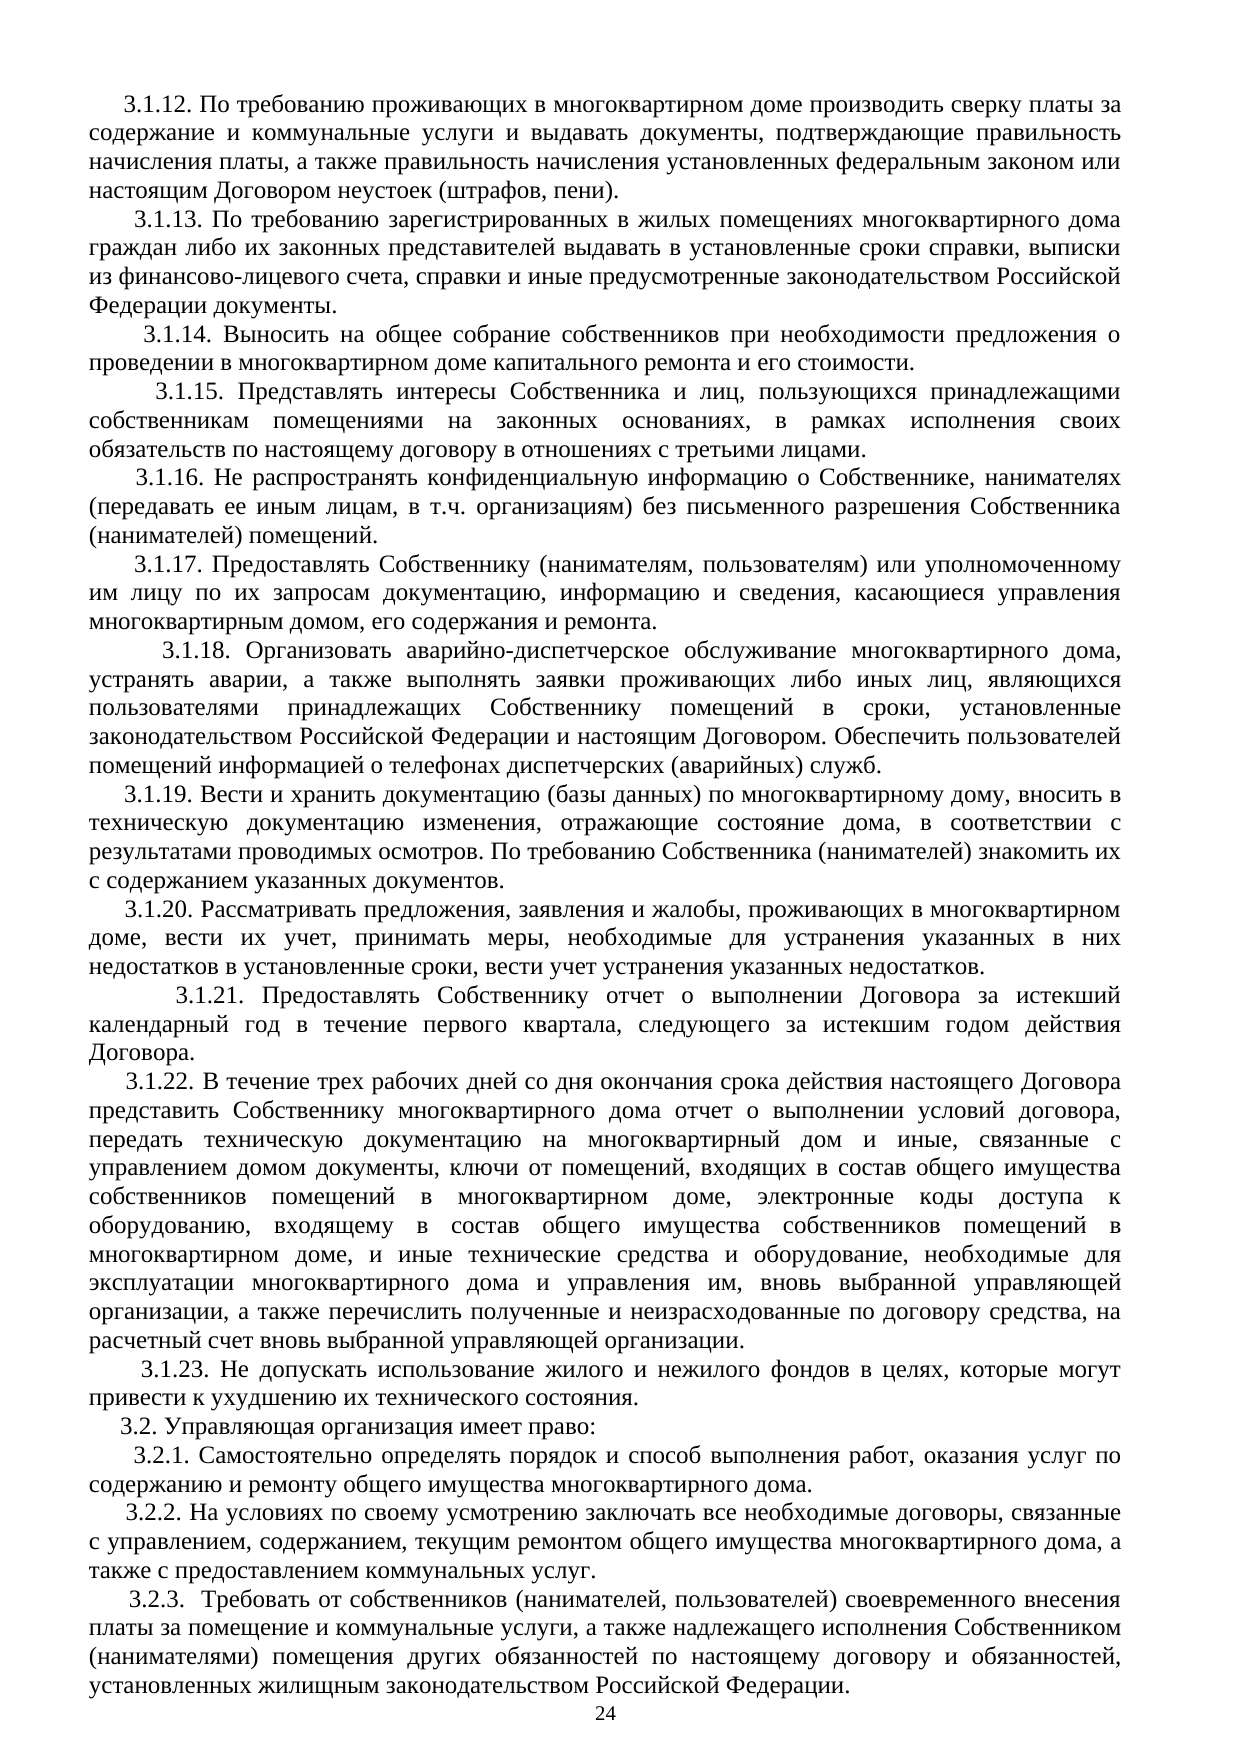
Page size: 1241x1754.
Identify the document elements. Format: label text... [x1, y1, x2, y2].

text 3.1.13. По требованию зарегистрированных в жилых помещениях многоквартирного дома граждан либо их законных представителей выдавать в установленные сроки справки, выписки из финансово-лицевого счета, справки и иные предусмотренные законодательством Российской Федерации документы. [89, 204, 1122, 319]
text 3.1.14. Выносить на общее собрание собственников при необходимости предложения о проведении в многоквартирном доме капитального ремонта и его стоимости. [89, 319, 1122, 376]
text 3.1.17. Предоставлять Собственнику (нанимателям, пользователям) или уполномоченному им лицу по их запросам документацию, информацию и сведения, касающиеся управления многоквартирным домом, его содержания и ремонта. [89, 549, 1122, 635]
text 3.2. Управляющая организация имеет право: [89, 1411, 1122, 1440]
text 3.1.18. Организовать аварийно-диспетчерское обслуживание многоквартирного дома, устранять аварии, а также выполнять заявки проживающих либо иных лиц, являющихся пользователями принадлежащих Собственнику помещений в сроки, установленные законодательством Российской Федерации и настоящим Договором. Обеспечить пользователей помещений информацией о телефонах диспетчерских (аварийных) служб. [89, 635, 1122, 779]
text 3.1.12. По требованию проживающих в многоквартирном доме производить сверку платы за содержание и коммунальные услуги и выдавать документы, подтверждающие правильность начисления платы, а также правильность начисления установленных федеральным законом или настоящим Договором неустоек (штрафов, пени). [89, 89, 1122, 204]
text 3.1.19. Вести и хранить документацию (базы данных) по многоквартирному дому, вносить в техническую документацию изменения, отражающие состояние дома, в соответствии с результатами проводимых осмотров. По требованию Собственника (нанимателей) знакомить их с содержанием указанных документов. [89, 779, 1122, 894]
text 3.2.1. Самостоятельно определять порядок и способ выполнения работ, оказания услуг по содержанию и ремонту общего имущества многоквартирного дома. [89, 1440, 1122, 1497]
text 3.1.15. Представлять интересы Собственника и лиц, пользующихся принадлежащими собственникам помещениями на законных основаниях, в рамках исполнения своих обязательств по настоящему договору в отношениях с третьими лицами. [89, 376, 1122, 462]
text 3.2.3. Требовать от собственников (нанимателей, пользователей) своевременного внесения платы за помещение и коммунальные услуги, а также надлежащего исполнения Собственником (нанимателями) помещения других обязанностей по настоящему договору и обязанностей, установленных жилищным законодательством Российской Федерации. [89, 1584, 1122, 1699]
text 3.2.2. На условиях по своему усмотрению заключать все необходимые договоры, связанные с управлением, содержанием, текущим ремонтом общего имущества многоквартирного дома, а также с предоставлением коммунальных услуг. [89, 1497, 1122, 1584]
text 3.1.22. В течение трех рабочих дней со дня окончания срока действия настоящего Договора представить Собственнику многоквартирного дома отчет о выполнении условий договора, передать техническую документацию на многоквартирный дом и иные, связанные с управлением домом документы, ключи от помещений, входящих в состав общего имущества собственников помещений в многоквартирном доме, электронные коды доступа к оборудованию, входящему в состав общего имущества собственников помещений в многоквартирном доме, и иные технические средства и оборудование, необходимые для эксплуатации многоквартирного дома и управления им, вновь выбранной управляющей организации, а также перечислить полученные и неизрасходованные по договору средства, на расчетный счет вновь выбранной управляющей организации. [89, 1066, 1122, 1354]
text 3.1.23. Не допускать использование жилого и нежилого фондов в целях, которые могут привести к ухудшению их технического состояния. [89, 1354, 1122, 1411]
text 3.1.20. Рассматривать предложения, заявления и жалобы, проживающих в многоквартирном доме, вести их учет, принимать меры, необходимые для устранения указанных в них недостатков в установленные сроки, вести учет устранения указанных недостатков. [89, 894, 1122, 980]
text 3.1.21. Предоставлять Собственнику отчет о выполнении Договора за истекший календарный год в течение первого квартала, следующего за истекшим годом действия Договора. [89, 980, 1122, 1066]
text 3.1.16. Не распространять конфиденциальную информацию о Собственнике, нанимателях (передавать ее иным лицам, в т.ч. организациям) без письменного разрешения Собственника (нанимателей) помещений. [89, 462, 1122, 549]
